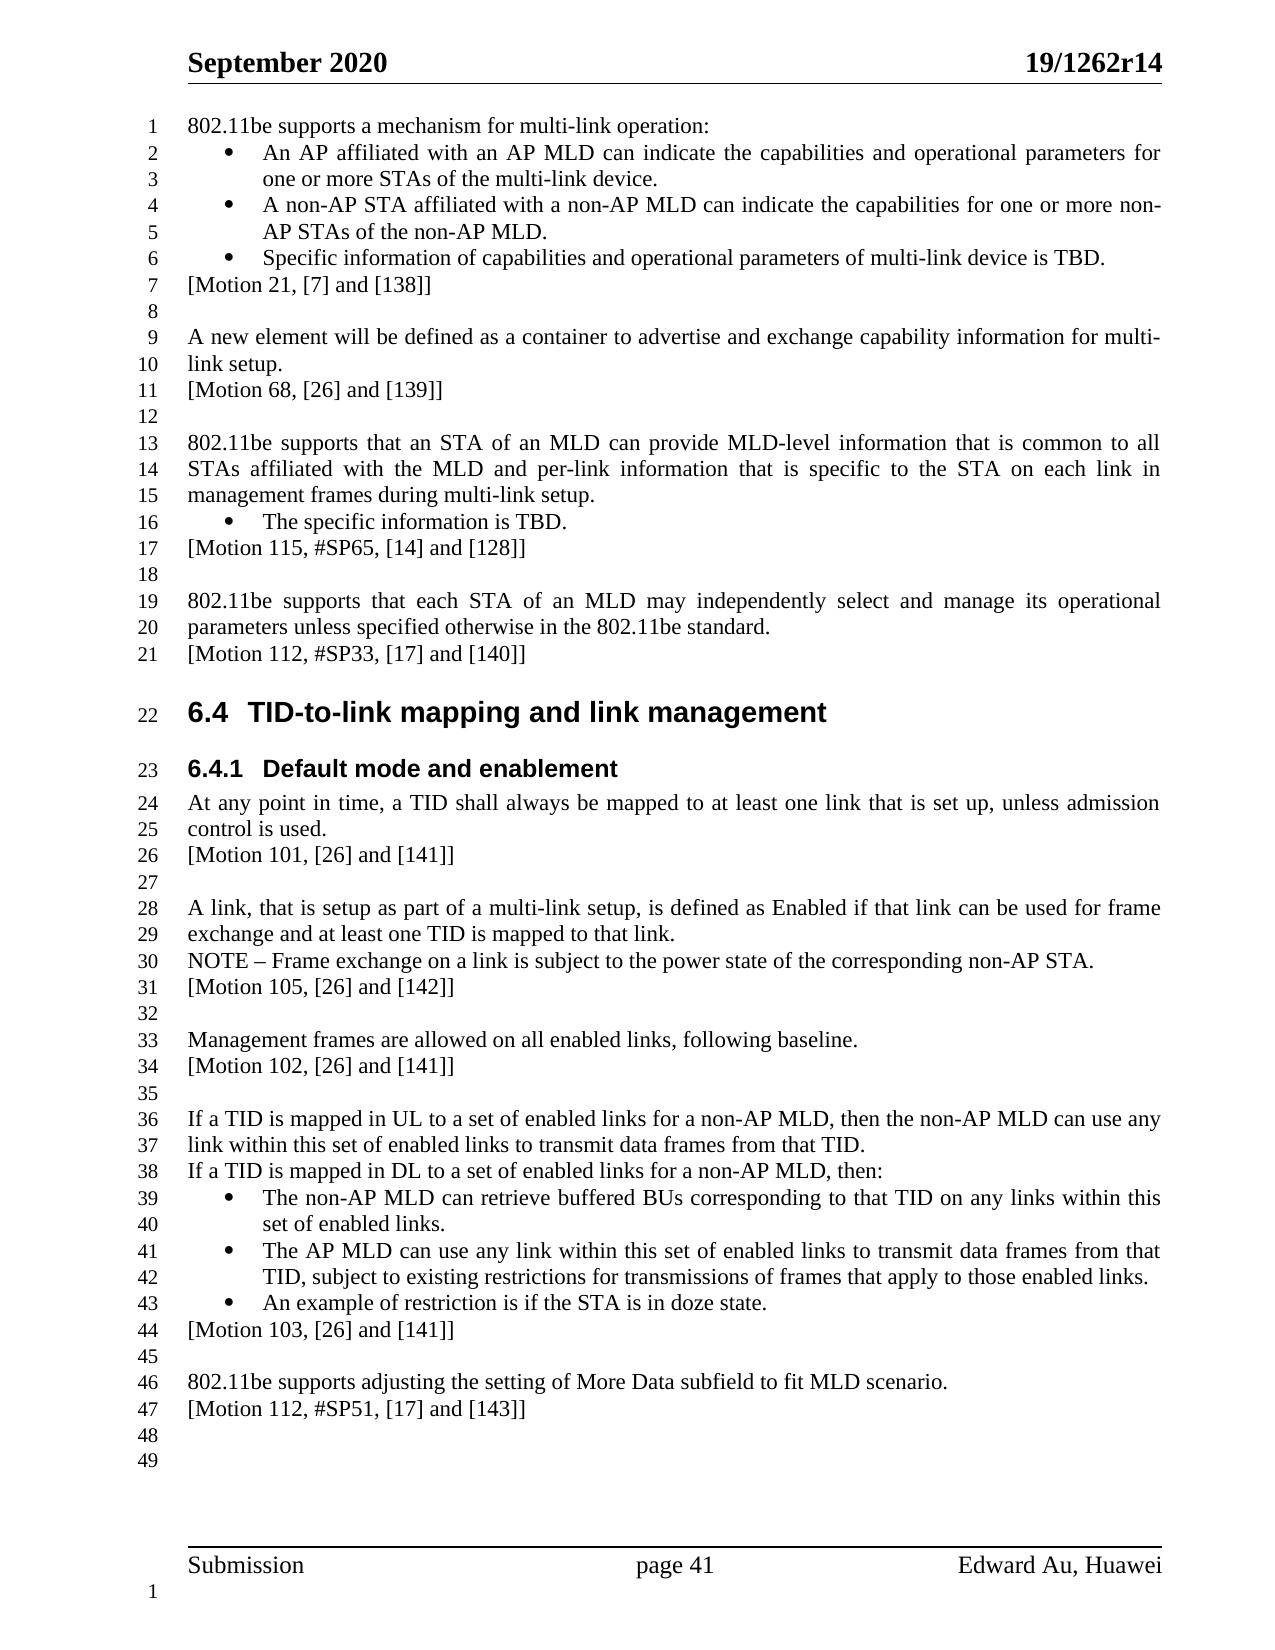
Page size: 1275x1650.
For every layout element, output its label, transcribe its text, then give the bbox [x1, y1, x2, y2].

list At any point in time, a TID shall always be mapped to at least one link that is set up, unless admission control is used. [187, 789, 1162, 841]
list [Motion 102, and ] [187, 1052, 1162, 1078]
list NOTE – Frame exchange on a link is subject to the power state of the corresponding non-AP STA. [187, 947, 1162, 973]
list If a TID is mapped in UL to a set of enabled links for a non-AP MLD, then the non-AP MLD can use any link within this set of enabled links to transmit data frames from that TID. [187, 1105, 1162, 1158]
text [Motion 115, #SP65, and ] [187, 534, 1162, 561]
text 802.11be supports adjusting the setting of More Data subfield to fit MLD scenario. [187, 1368, 1162, 1395]
text 802.11be supports that each STA of an MLD may independently select and manage its operational parameters unless specified otherwise in the 802.11be standard. [187, 587, 1162, 639]
text A new element will be defined as a container to advertise and exchange capability information for multi-link setup. [187, 323, 1162, 376]
text [Motion 112, #SP51, and ] [187, 1395, 1162, 1421]
list Specific information of capabilities and operational parameters of multi-link device is TBD. [225, 244, 1162, 271]
text 802.11be supports that an STA of an MLD can provide MLD-level information that is common to all STAs affiliated with the MLD and per-link information that is specific to the STA on each link in management frames during multi-link setup. [187, 429, 1162, 508]
list Management frames are allowed on all enabled links, following baseline. [187, 1026, 1162, 1052]
list If a TID is mapped in DL to a set of enabled links for a non-AP MLD, then: [187, 1158, 1162, 1184]
list The non-AP MLD can retrieve buffered BUs corresponding to that TID on any links within this set of enabled links. [225, 1184, 1162, 1237]
text [Motion 103, and ] [187, 1316, 1162, 1342]
list [Motion 101, and ] [187, 841, 1162, 868]
list The specific information is TBD. [225, 508, 1162, 534]
subtitle Default mode and enablement [187, 754, 1162, 782]
list A link, that is setup as part of a multi-link setup, is defined as Enabled if that link can be used for frame exchange and at least one TID is mapped to that link. [187, 894, 1162, 947]
text [Motion 68, and ] [187, 376, 1162, 402]
list [Motion 21, and ] [187, 271, 1162, 297]
list [Motion 105, and ] [187, 973, 1162, 999]
text 802.11be supports a mechanism for multi-link operation: [187, 112, 1162, 139]
text [Motion 112, #SP33, and ] [187, 639, 1162, 666]
subtitle TID-to-link mapping and link management [187, 695, 1162, 729]
list An example of restriction is if the STA is in doze state. [225, 1289, 1162, 1316]
list The AP MLD can use any link within this set of enabled links to transmit data frames from that TID, subject to existing restrictions for transmissions of frames that apply to those enabled links. [225, 1237, 1162, 1289]
list A non-AP STA affiliated with a non-AP MLD can indicate the capabilities for one or more non-AP STAs of the non-AP MLD. [225, 192, 1162, 244]
list An AP affiliated with an AP MLD can indicate the capabilities and operational parameters for one or more STAs of the multi-link device. [225, 139, 1162, 192]
